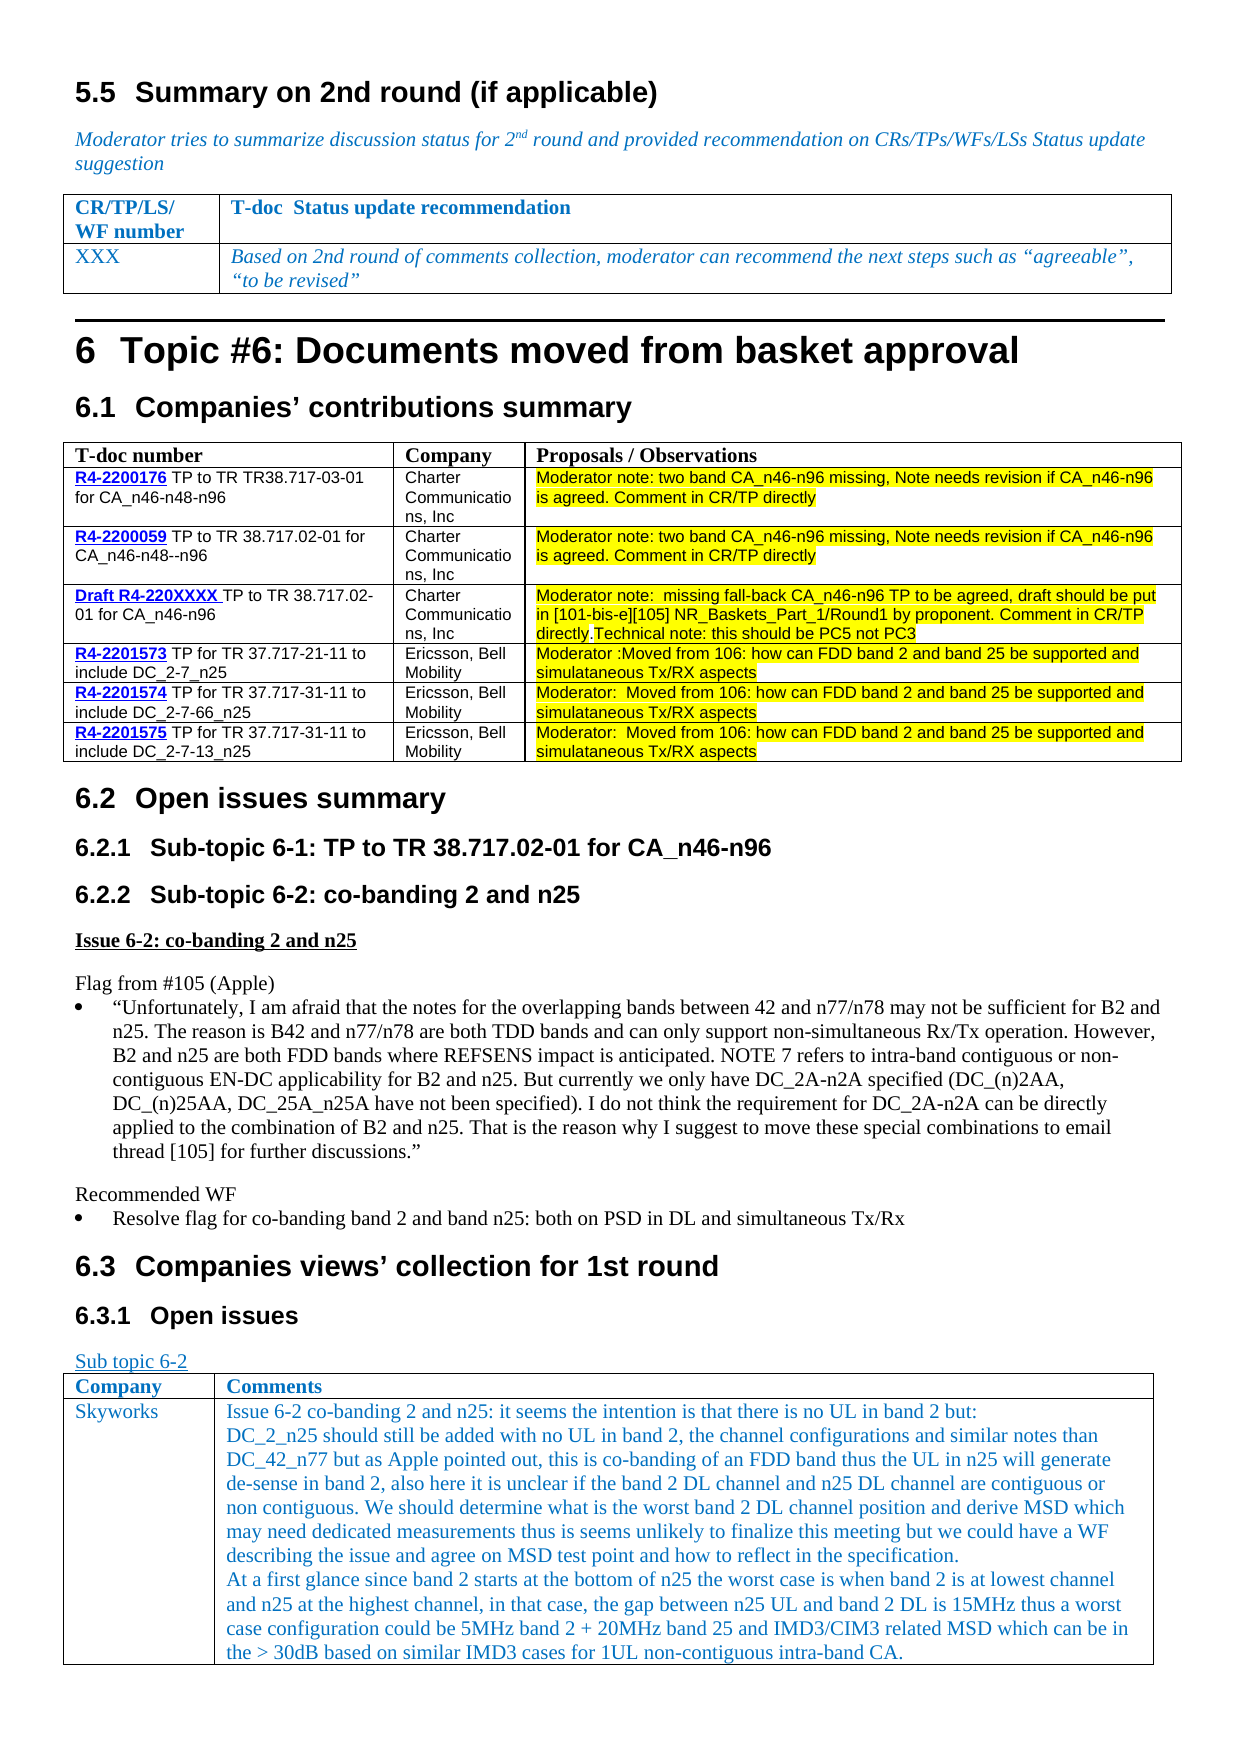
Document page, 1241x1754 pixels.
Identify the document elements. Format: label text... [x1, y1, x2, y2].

text Flag from #105 (Apple) [75, 971, 1165, 995]
table_cell Based on 2nd round of comments collection, moderator can recommend the next steps such as “agreeable”, “to be revised” [220, 244, 1171, 292]
text Recommended WF [75, 1182, 1165, 1206]
table_header Proposals / Observations [526, 443, 1181, 467]
table_cell Issue 6-2 co-banding 2 and n25: it seems the intention is that there is no UL in band 2 but: DC_2_n25 should still be added with no UL in band 2, the channel configurations and similar notes than DC_42_n77 but as Apple pointed out, this is co-banding of an FDD band thus the UL in n25 will generate de-sense in band 2, also here it is unclear if the band 2 DL channel and n25 DL channel are contiguous or non contiguous. We should determine what is the worst band 2 DL channel position and derive MSD which may need dedicated measurements thus is seems unlikely to finalize this meeting but we could have a WF describing the issue and agree on MSD test point and how to reflect in the specification. At a first glance since band 2 starts at the bottom of n25 the worst case is when band 2 is at lowest channel and n25 at the highest channel, in that case, the gap between n25 UL and band 2 DL is 15MHz thus a worst case configuration could be 5MHz band 2 + 20MHz band 25 and IMD3/CIM3 related MSD which can be in the > 30dB based on similar IMD3 cases for 1UL non-contiguous intra-band CA. [215, 1399, 1153, 1664]
subtitle Topic #6: Documents moved from basket approval [75, 322, 1165, 371]
table_cell Moderator :Moved from 106: how can FDD band 2 and band 25 be supported and simulataneous Tx/RX aspects [757, 644, 1181, 682]
table_header Company [64, 1374, 214, 1398]
table_cell Ericsson, Bell Mobility [394, 644, 524, 682]
list “Unfortunately, I am afraid that the notes for the overlapping bands between 42 and n77/n78 may not be sufficient for B2 and n25. The reason is B42 and n77/n78 are both TDD bands and can only support non-simultaneous Rx/Tx operation. However, B2 and n25 are both FDD bands where REFSENS impact is anticipated. NOTE 7 refers to intra-band contiguous or non-contiguous EN-DC applicability for B2 and n25. But currently we only have DC_2A-n2A specified (DC_(n)2AA, DC_(n)25AA, DC_25A_n25A have not been specified). I do not think the requirement for DC_2A-n2A can be directly applied to the combination of B2 and n25. That is the reason why I suggest to move these special combinations to email thread [105] for further discussions.” [75, 995, 1165, 1163]
subtitle Summary on 2nd round (if applicable) [75, 75, 1165, 108]
table_header CR/TP/LS/WF number [64, 195, 219, 243]
subtitle Companies’ contributions summary [75, 390, 1165, 423]
table_cell R4-2201573 TP for TR 37.717-21-11 to include DC_2-7_n25 [64, 644, 393, 682]
table_cell Ericsson, Bell Mobility [394, 683, 524, 722]
table_cell Ericsson, Bell Mobility [394, 723, 524, 761]
subtitle Open issues [75, 1301, 1165, 1330]
table_header Comments [215, 1374, 1153, 1398]
list Resolve flag for co-banding band 2 and band n25: both on PSD in DL and simultaneous Tx/Rx [75, 1206, 1165, 1230]
subtitle Open issues summary [75, 781, 1165, 814]
table_cell Charter Communications, Inc [394, 468, 524, 526]
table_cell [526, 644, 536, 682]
text Issue 6-2: co-banding 2 and n25 [75, 928, 1165, 952]
table_cell R4-2200059 TP to TR 38.717.02-01 for CA_n46-n48--n96 [64, 527, 393, 584]
table_cell Moderator: Moved from 106: how can FDD band 2 and band 25 be supported and simulataneous Tx/RX aspects [757, 723, 1181, 761]
table_header T-doc number [64, 443, 393, 467]
table_cell XXX [64, 244, 219, 292]
table_cell Skyworks [64, 1399, 214, 1664]
table_cell Charter Communications, Inc [394, 585, 524, 643]
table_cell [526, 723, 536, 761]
table_cell Charter Communications, Inc [394, 527, 524, 584]
table_cell Moderator note: missing fall-back CA_n46-n96 TP to be agreed, draft should be put in [101-bis-e][105] NR_Baskets_Part_1/Round1 by proponent. Comment in CR/TP directly.Technical note: this should be PC5 not PC3 [526, 585, 1181, 643]
table_cell R4-2200176 TP to TR TR38.717-03-01 for CA_n46-n48-n96 [64, 468, 393, 526]
table_cell Draft R4-220XXXX TP to TR 38.717.02-01 for CA_n46-n96 [64, 585, 393, 643]
table_cell Moderator note: two band CA_n46-n96 missing, Note needs revision if CA_n46-n96 is agreed. Comment in CR/TP directly [526, 468, 1181, 526]
table_cell R4-2201575 TP for TR 37.717-31-11 to include DC_2-7-13_n25 [64, 723, 393, 761]
table_cell R4-2201574 TP for TR 37.717-31-11 to include DC_2-7-66_n25 [64, 683, 393, 722]
subtitle Sub-topic 6-2: co-banding 2 and n25 [75, 881, 1165, 909]
table_header T-doc Status update recommendation [220, 195, 1171, 243]
table_cell Moderator: Moved from 106: how can FDD band 2 and band 25 be supported and simulataneous Tx/RX aspects [526, 683, 1181, 722]
text Sub topic 6-2 [75, 1349, 1165, 1373]
text Moderator tries to summarize discussion status for 2nd round and provided recommendation on CRs/TPs/WFs/LSs Status update suggestion [75, 127, 1165, 175]
table_header Company [394, 443, 524, 467]
subtitle Sub-topic 6-1: TP to TR 38.717.02-01 for CA_n46-n96 [75, 833, 1165, 862]
subtitle Companies views’ collection for 1st round [75, 1249, 1165, 1282]
table_cell Moderator note: two band CA_n46-n96 missing, Note needs revision if CA_n46-n96 is agreed. Comment in CR/TP directly [526, 527, 1181, 584]
